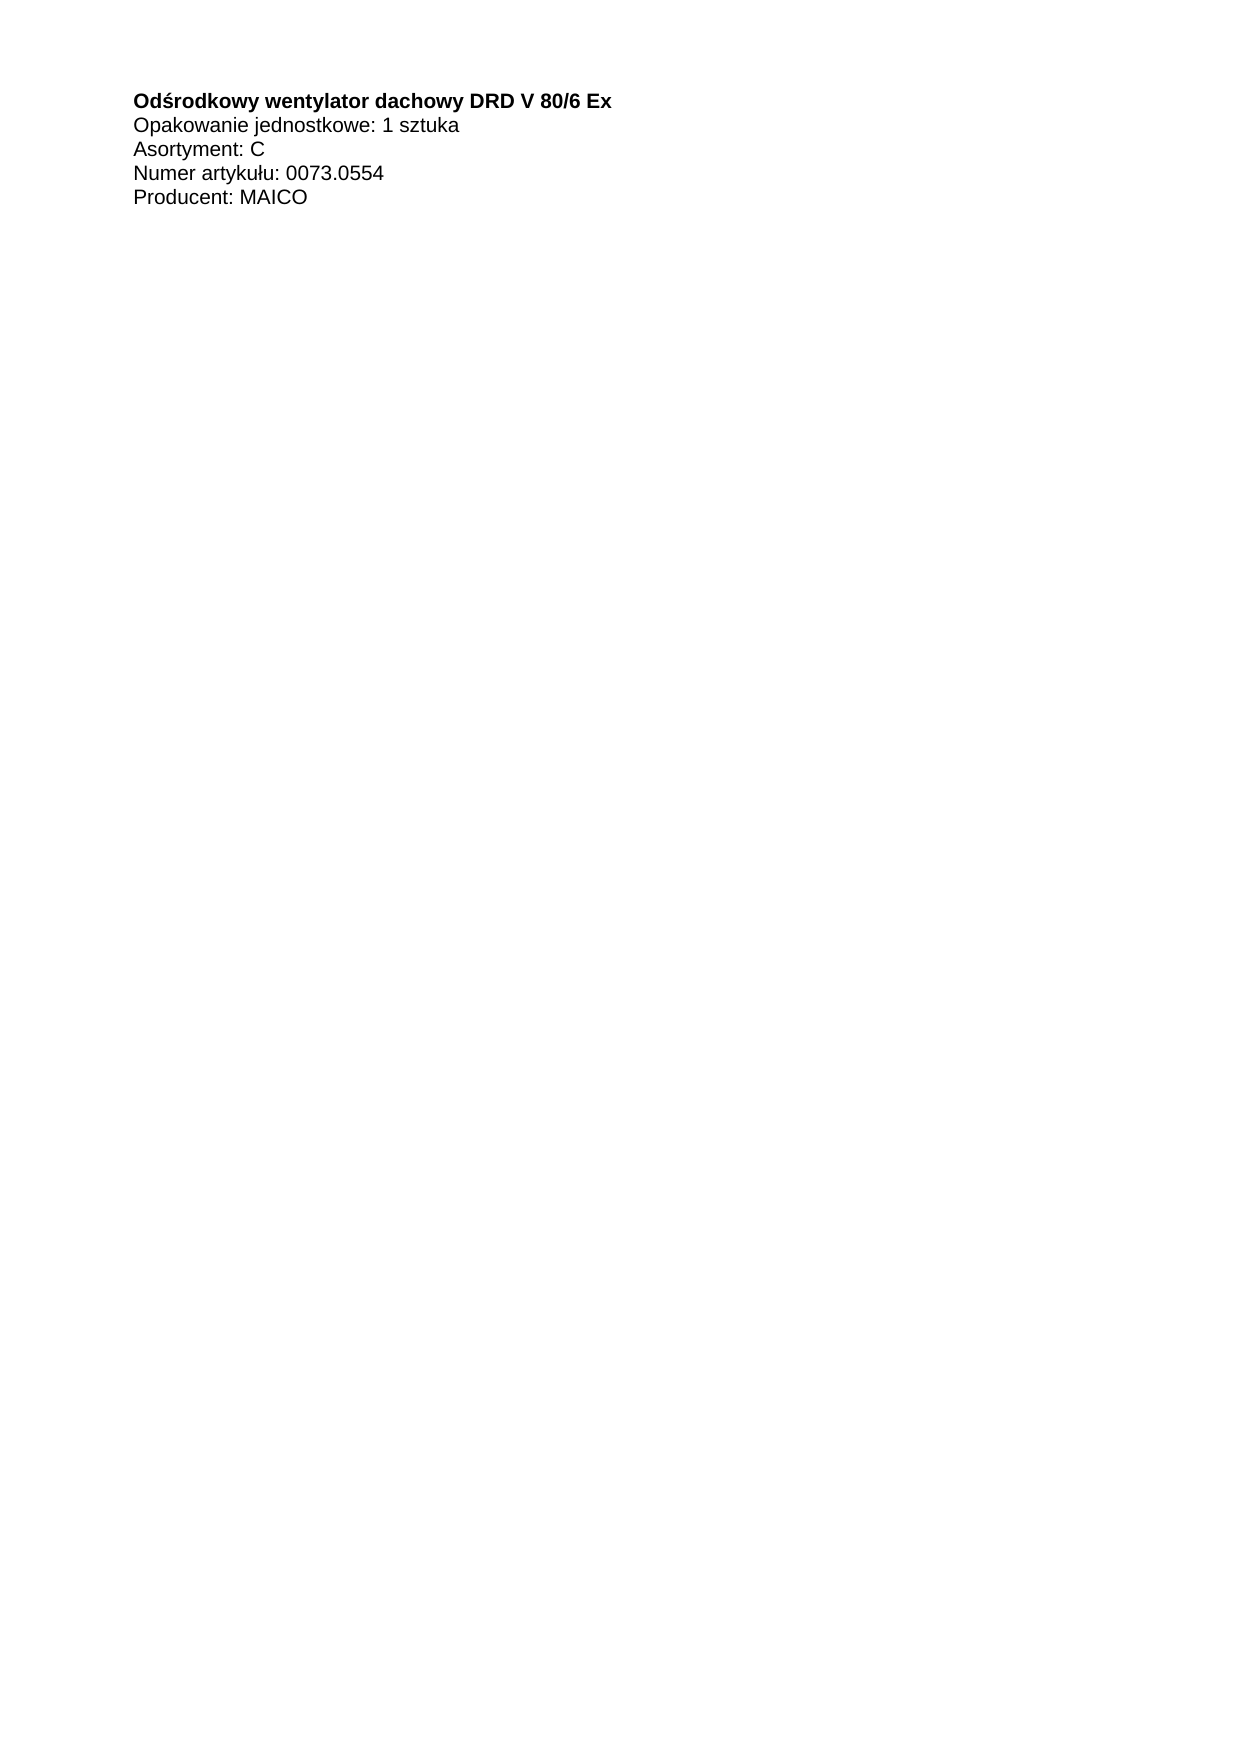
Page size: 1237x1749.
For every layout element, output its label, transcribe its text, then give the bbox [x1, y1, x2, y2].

text Odśrodkowy wentylator dachowy DRD V 80/6 ExOpakowanie jednostkowe: 1 sztukaAsortyment: C Numer artykułu: 0073.0554Producent: MAICO [133, 89, 1148, 208]
